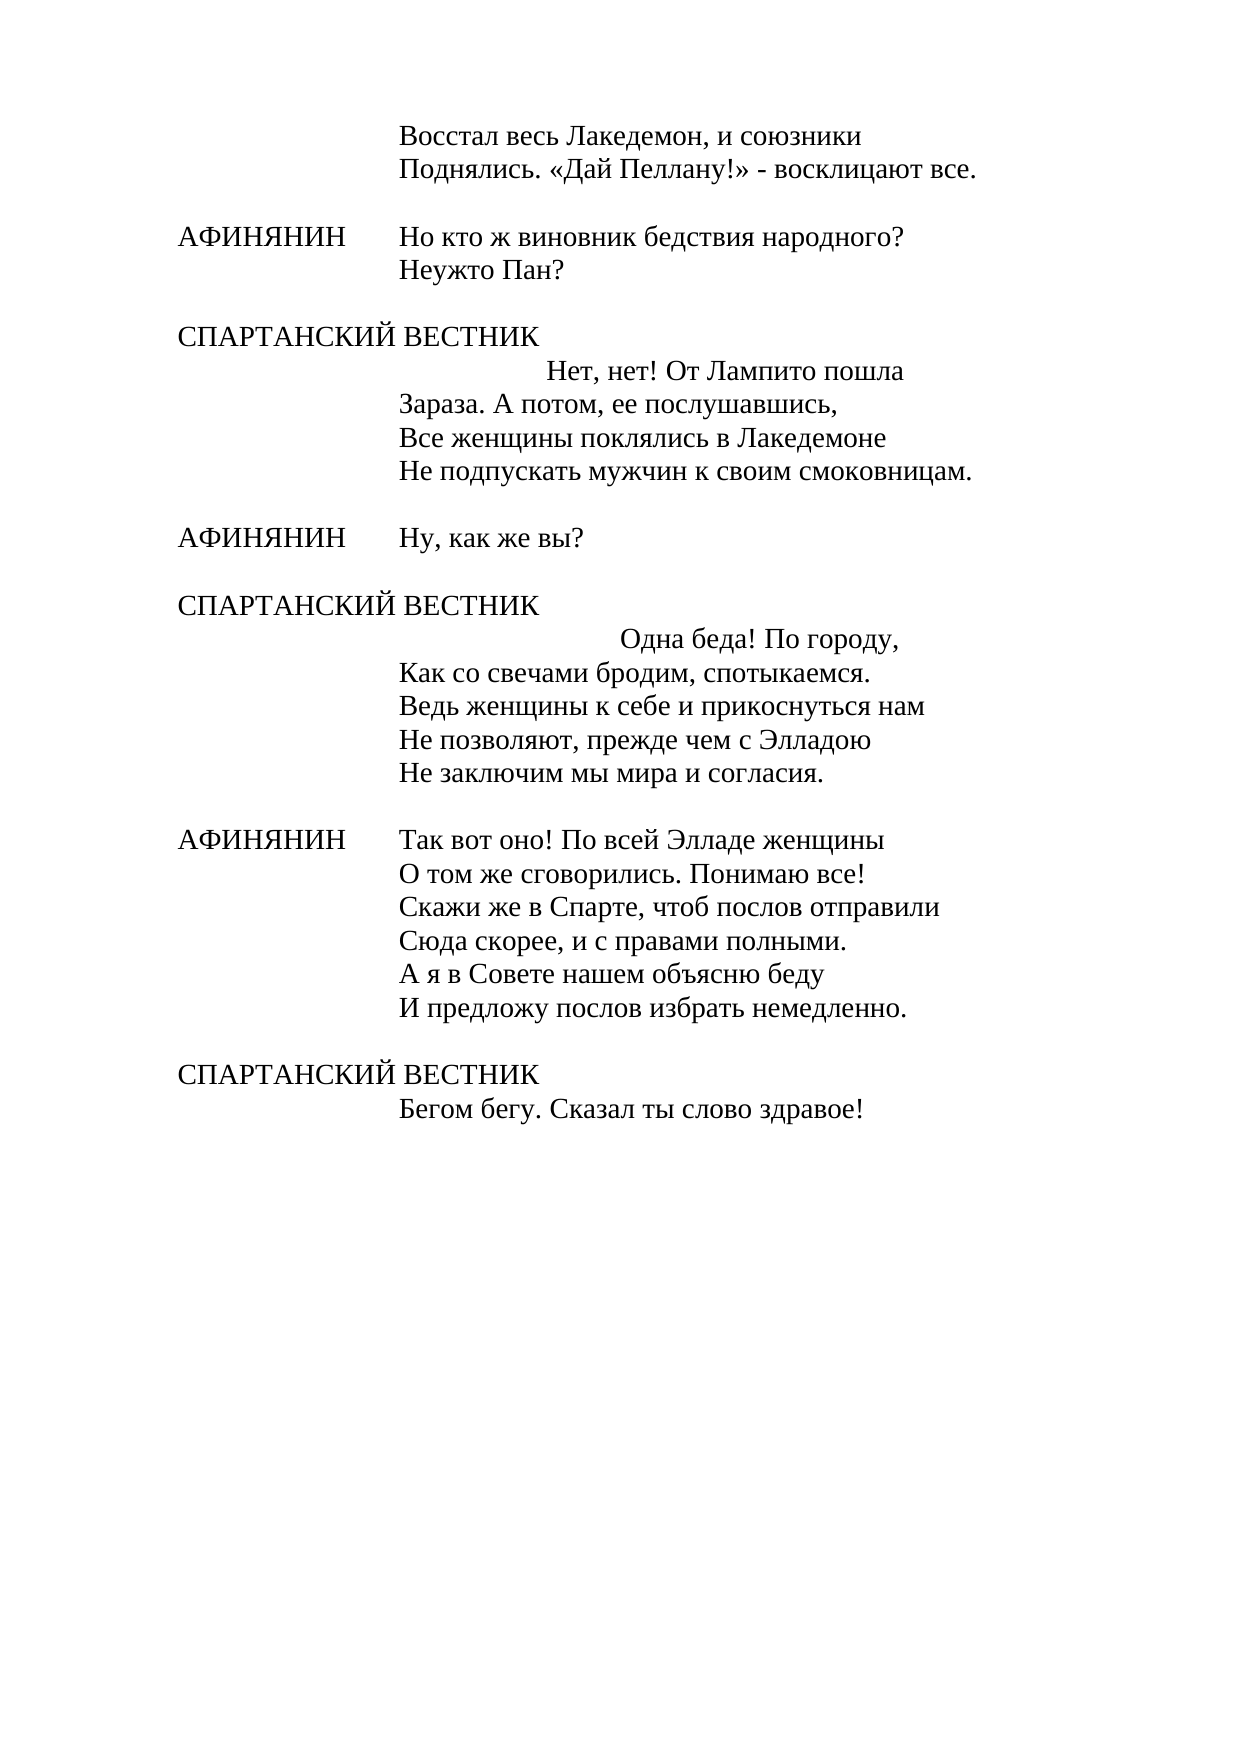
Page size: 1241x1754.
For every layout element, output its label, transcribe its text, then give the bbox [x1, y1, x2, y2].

text Восстал весь Лакедемон, и союзники [177, 118, 1152, 152]
text И предложу послов избрать немедленно. [177, 990, 1152, 1024]
text Ведь женщины к себе и прикоснуться нам [177, 688, 1152, 722]
text О том же сговорились. Понимаю все! [177, 856, 1152, 889]
text Бегом бегу. Сказал ты слово здравое! [177, 1091, 1152, 1124]
text Неужто Пан? [177, 252, 1152, 286]
text Скажи же в Спарте, чтоб послов отправили [177, 889, 1152, 923]
text АФИНЯНИН Так вот оно! По всей Элладе женщины [177, 822, 1152, 856]
text Зараза. А потом, ее послушавшись, [177, 386, 1152, 420]
text Сюда скорее, и с правами полными. [177, 923, 1152, 957]
text Поднялись. «Дай Пеллану!» - восклицают все. [177, 152, 1152, 185]
text Все женщины поклялись в Лакедемоне [177, 420, 1152, 453]
text Не позволяют, прежде чем с Элладою [177, 722, 1152, 755]
text СПАРТАНСКИЙ ВЕСТНИК [177, 319, 1152, 353]
text СПАРТАНСКИЙ ВЕСТНИК [177, 588, 1152, 621]
text Как со свечами бродим, спотыкаемся. [177, 655, 1152, 688]
text Одна беда! По городу, [177, 621, 1152, 655]
text А я в Совете нашем объясню беду [177, 957, 1152, 990]
text АФИНЯНИН Ну, как же вы? [177, 521, 1152, 554]
text СПАРТАНСКИЙ ВЕСТНИК [177, 1057, 1152, 1091]
text Не заключим мы мира и согласия. [177, 755, 1152, 789]
text Не подпускать мужчин к своим смоковницам. [177, 453, 1152, 487]
text АФИНЯНИН Но кто ж виновник бедствия народного? [177, 219, 1152, 252]
text Нет, нет! От Лампито пошла [177, 353, 1152, 386]
